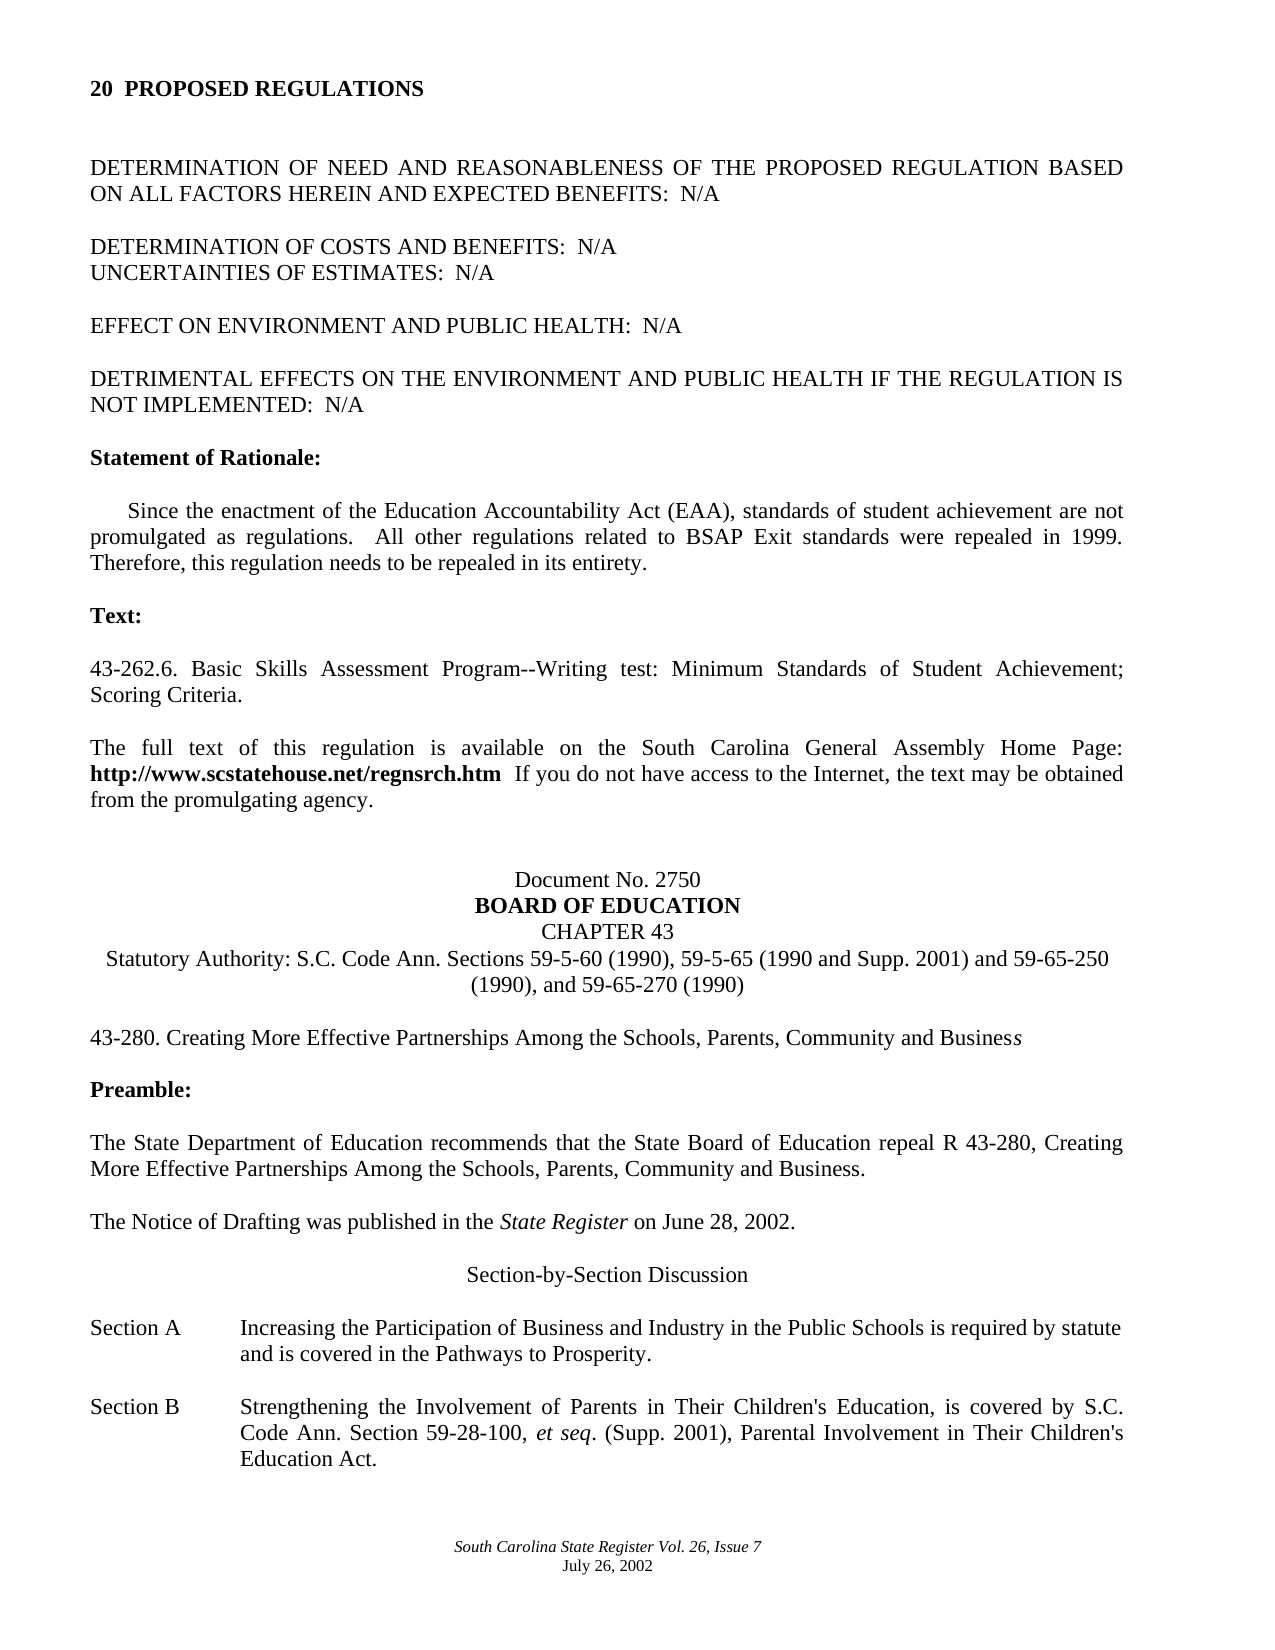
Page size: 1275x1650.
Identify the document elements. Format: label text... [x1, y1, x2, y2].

text The full text of this regulation is available on the South Carolina General Assembly Home Page: http://www.scstatehouse.net/regnsrch.htm If you do not have access to the Internet, the text may be obtained from the promulgating agency. [90, 734, 1125, 813]
text DETERMINATION OF COSTS AND BENEFITS: N/A [90, 233, 1125, 259]
text CHAPTER 43 [90, 918, 1125, 945]
text DETERMINATION OF NEED AND REASONABLENESS OF THE PROPOSED REGULATION BASED ON ALL FACTORS HEREIN AND EXPECTED BENEFITS: N/A [90, 154, 1125, 207]
text Section-by-Section Discussion [90, 1261, 1125, 1287]
text Preamble: [90, 1076, 1125, 1103]
text Statement of Rationale: [90, 444, 1125, 470]
text Section A Increasing the Participation of Business and Industry in the Public Schools is required by statute and is covered in the Pathways to Prosperity. [90, 1314, 1125, 1366]
text 43-280. Creating More Effective Partnerships Among the Schools, Parents, Community and Business [90, 1024, 1125, 1050]
text UNCERTAINTIES OF ESTIMATES: N/A [90, 259, 1125, 286]
text The Notice of Drafting was published in the State Register on June 28, 2002. [90, 1208, 1125, 1234]
text EFFECT ON ENVIRONMENT AND PUBLIC HEALTH: N/A [90, 312, 1125, 338]
text Document No. 2750 [90, 866, 1125, 892]
text Since the enactment of the Education Accountability Act (EAA), standards of student achievement are not promulgated as regulations. All other regulations related to BSAP Exit standards were repealed in 1999. Therefore, this regulation needs to be repealed in its entirety. [90, 497, 1125, 576]
text 43-262.6. Basic Skills Assessment Program--Writing test: Minimum Standards of Student Achievement; Scoring Criteria. [90, 655, 1125, 707]
text DETRIMENTAL EFFECTS ON THE ENVIRONMENT AND PUBLIC HEALTH IF THE REGULATION IS NOT IMPLEMENTED: N/A [90, 365, 1125, 418]
text The State Department of Education recommends that the State Board of Education repeal R 43-280, Creating More Effective Partnerships Among the Schools, Parents, Community and Business. [90, 1129, 1125, 1182]
text Statutory Authority: S.C. Code Ann. Sections 59-5-60 (1990), 59-5-65 (1990 and Supp. 2001) and 59-65-250 (1990), and 59-65-270 (1990) [90, 945, 1125, 997]
text BOARD OF EDUCATION [90, 892, 1125, 918]
text Section B Strengthening the Involvement of Parents in Their Children's Education, is covered by S.C. Code Ann. Section 59-28-100, et seq. (Supp. 2001), Parental Involvement in Their Children's Education Act. [90, 1393, 1125, 1472]
text Text: [90, 602, 1125, 628]
